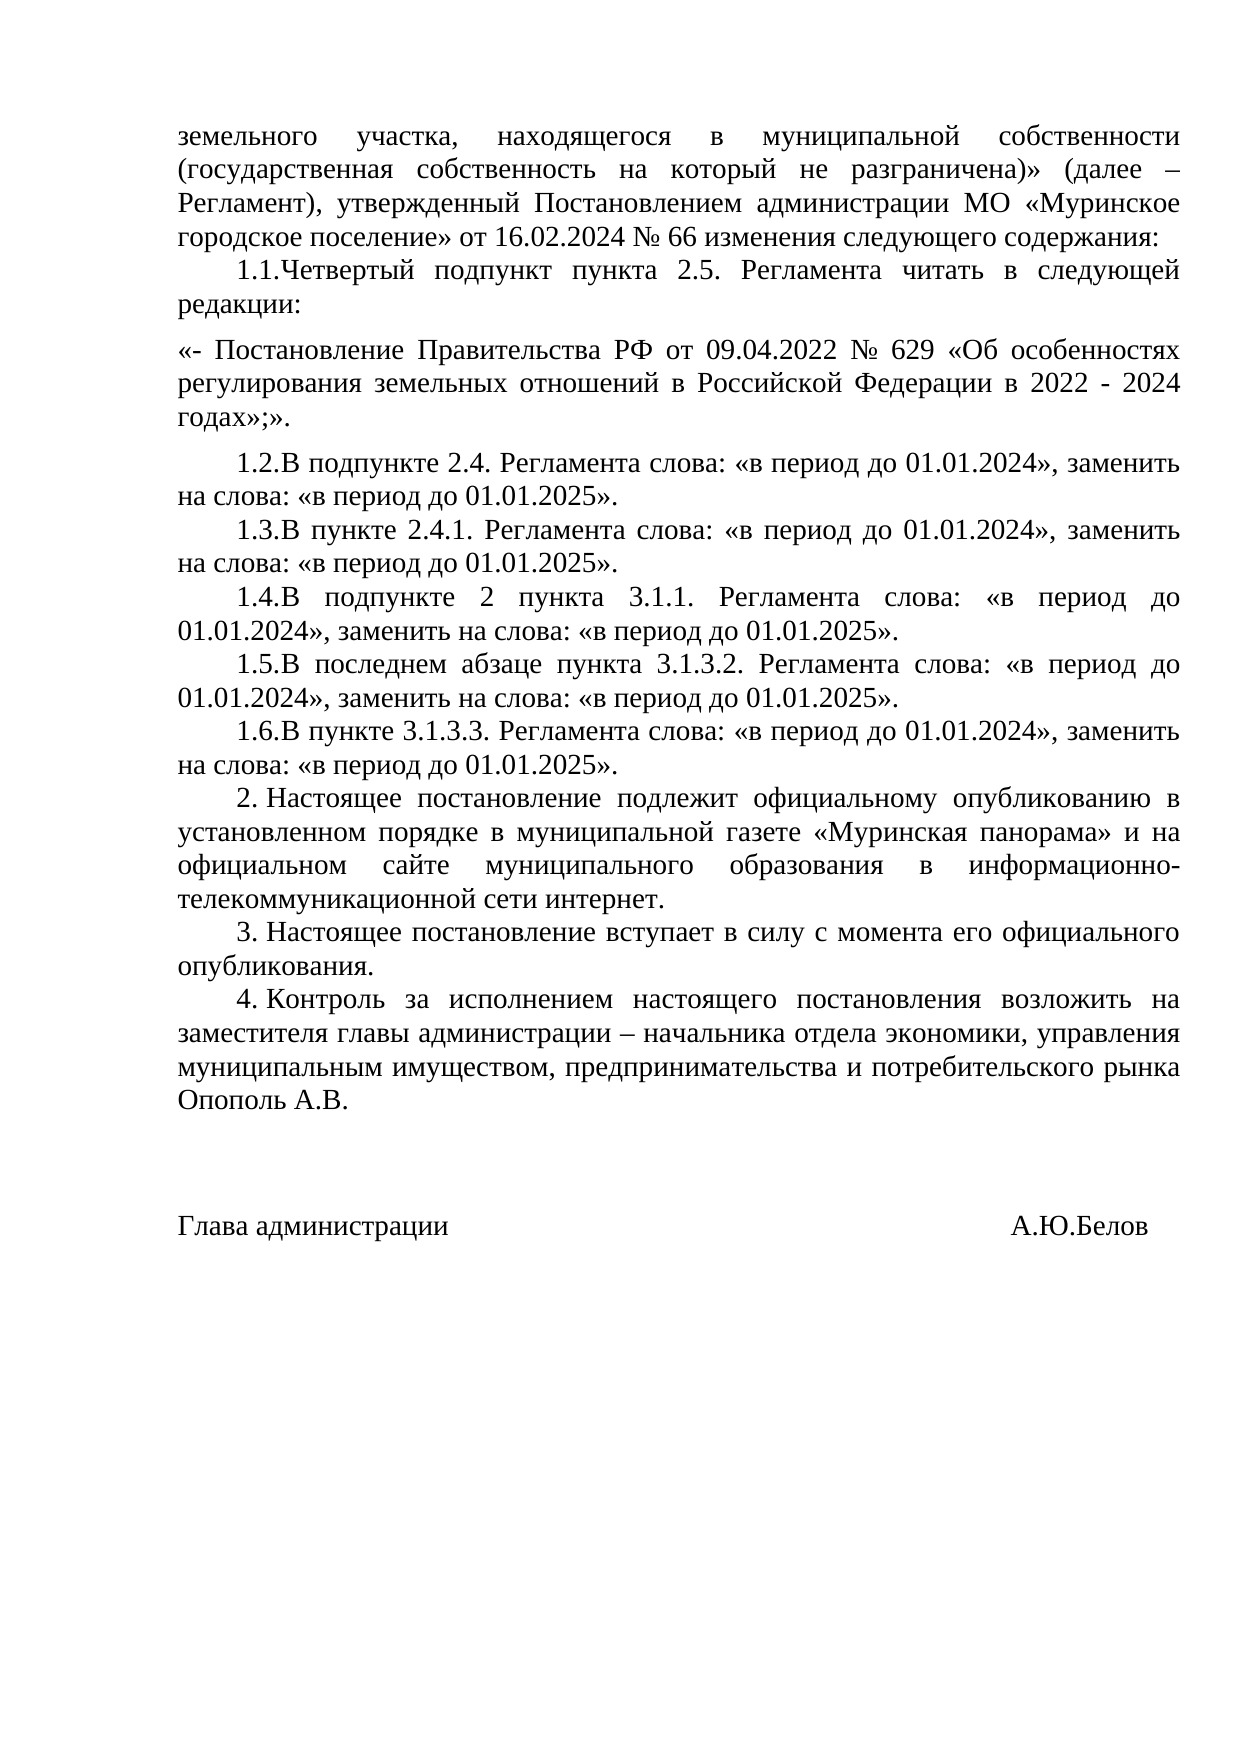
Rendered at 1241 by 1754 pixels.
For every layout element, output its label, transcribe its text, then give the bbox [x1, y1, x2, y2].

list Настоящее постановление подлежит официальному опубликованию в установленном порядке в муниципальной газете «Муринская панорама» и на официальном сайте муниципального образования в информационно-телекоммуникационной сети интернет. [177, 780, 1181, 914]
list В пункте 2.4.1. Регламента слова: «в период до 01.01.2024», заменить на слова: «в период до 01.01.2025». [177, 512, 1181, 579]
list Настоящее постановление вступает в силу с момента его официального опубликования. [177, 914, 1181, 982]
list В подпункте 2.4. Регламента слова: «в период до 01.01.2024», заменить на слова: «в период до 01.01.2025». [177, 445, 1181, 512]
list В пункте 3.1.3.3. Регламента слова: «в период до 01.01.2024», заменить на слова: «в период до 01.01.2025». [177, 713, 1181, 780]
list Четвертый подпункт пункта 2.5. Регламента читать в следующей редакции: [177, 252, 1181, 319]
list В подпункте 2 пункта 3.1.1. Регламента слова: «в период до 01.01.2024», заменить на слова: «в период до 01.01.2025». [177, 579, 1181, 646]
text «- Постановление Правительства РФ от 09.04.2022 № 629 «Об особенностях регулирования земельных отношений в Российской Федерации в 2022 - 2024 годах»;». [177, 332, 1181, 432]
list В последнем абзаце пункта 3.1.3.2. Регламента слова: «в период до 01.01.2024», заменить на слова: «в период до 01.01.2025». [177, 646, 1181, 713]
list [177, 118, 1181, 252]
list Контроль за исполнением настоящего постановления возложить на заместителя главы администрации – начальника отдела экономики, управления муниципальным имуществом, предпринимательства и потребительского рынка Опополь А.В. [177, 982, 1181, 1116]
text Глава администрации А.Ю.Белов [177, 1208, 1181, 1241]
